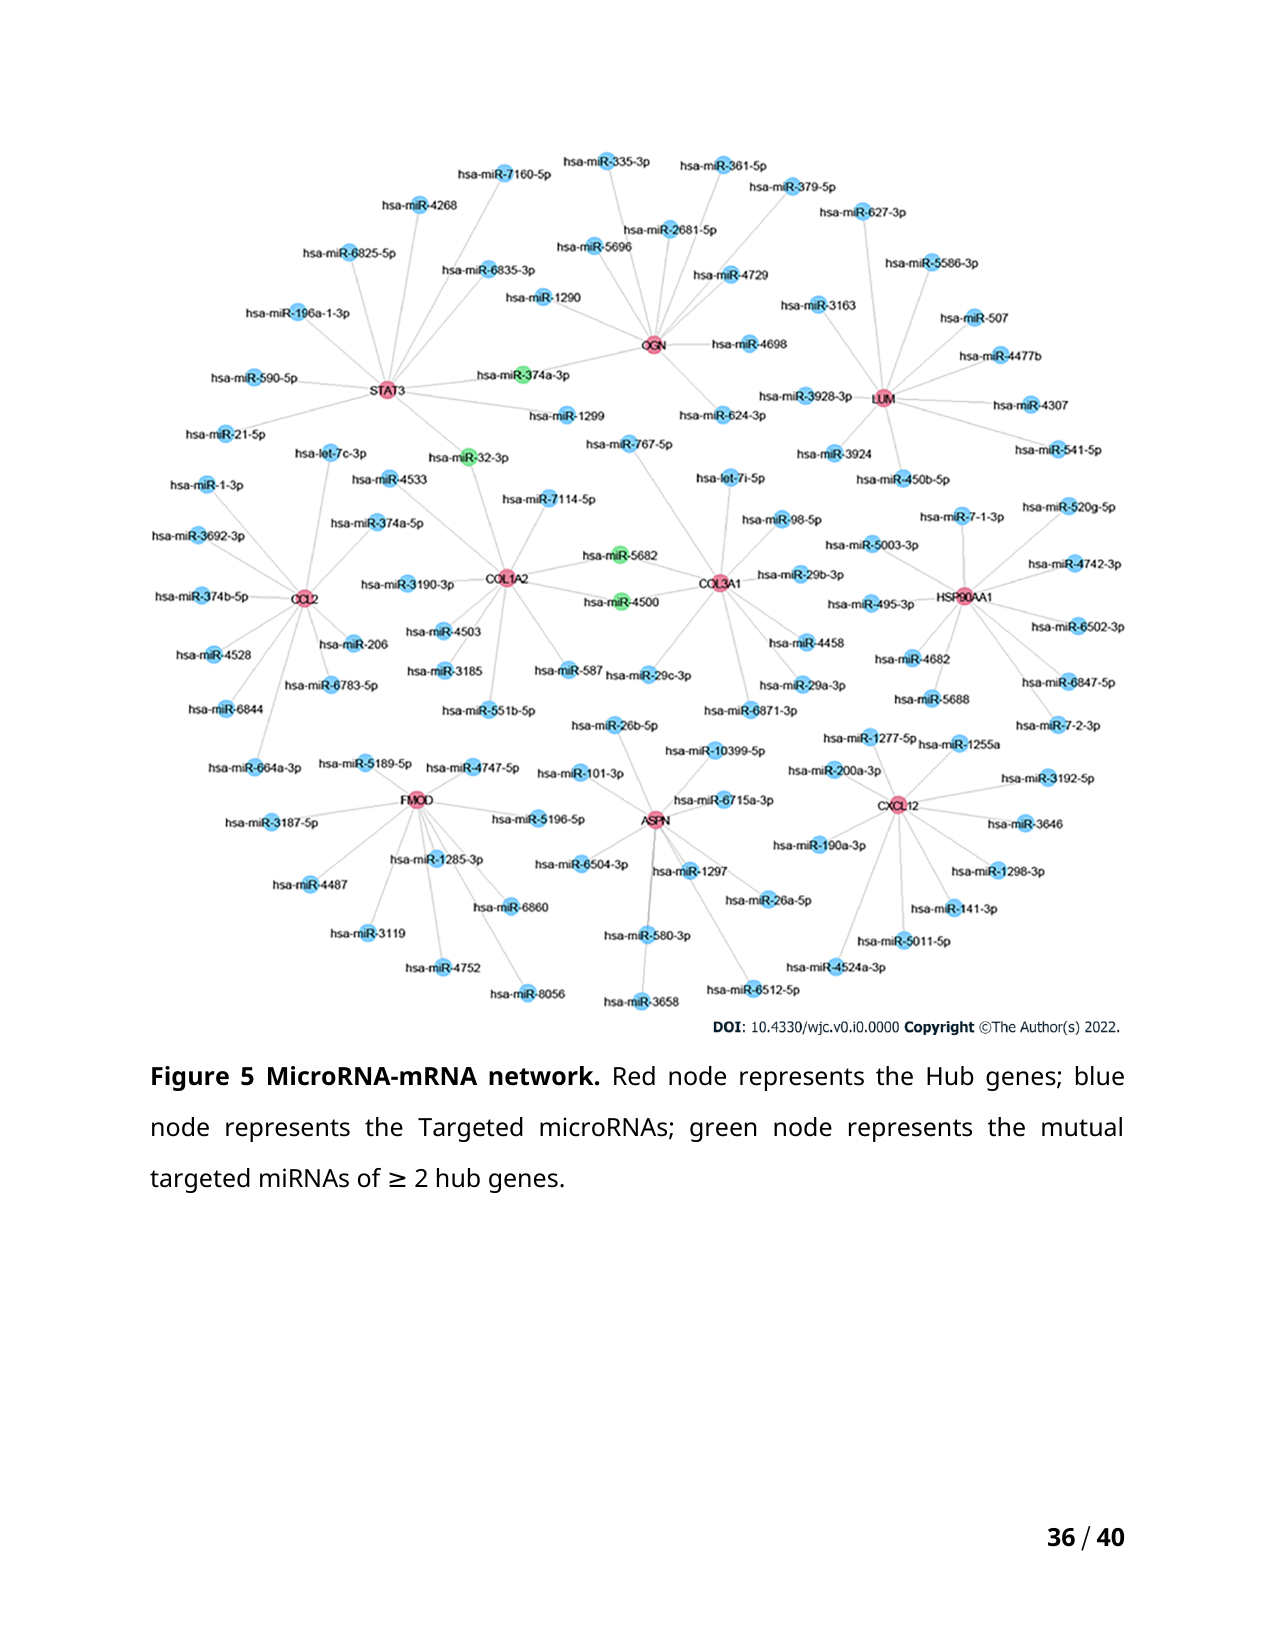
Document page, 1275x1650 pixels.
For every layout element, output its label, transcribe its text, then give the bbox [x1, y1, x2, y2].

picture [150, 150, 1125, 1045]
text Figure 5 MicroRNA-mRNA network. Red node represents the hub genes; blue node represents the targeted microRNAs; green node represents the mutual targeted miRNAs of ≥ 2 hub genes. [150, 1059, 1125, 1195]
